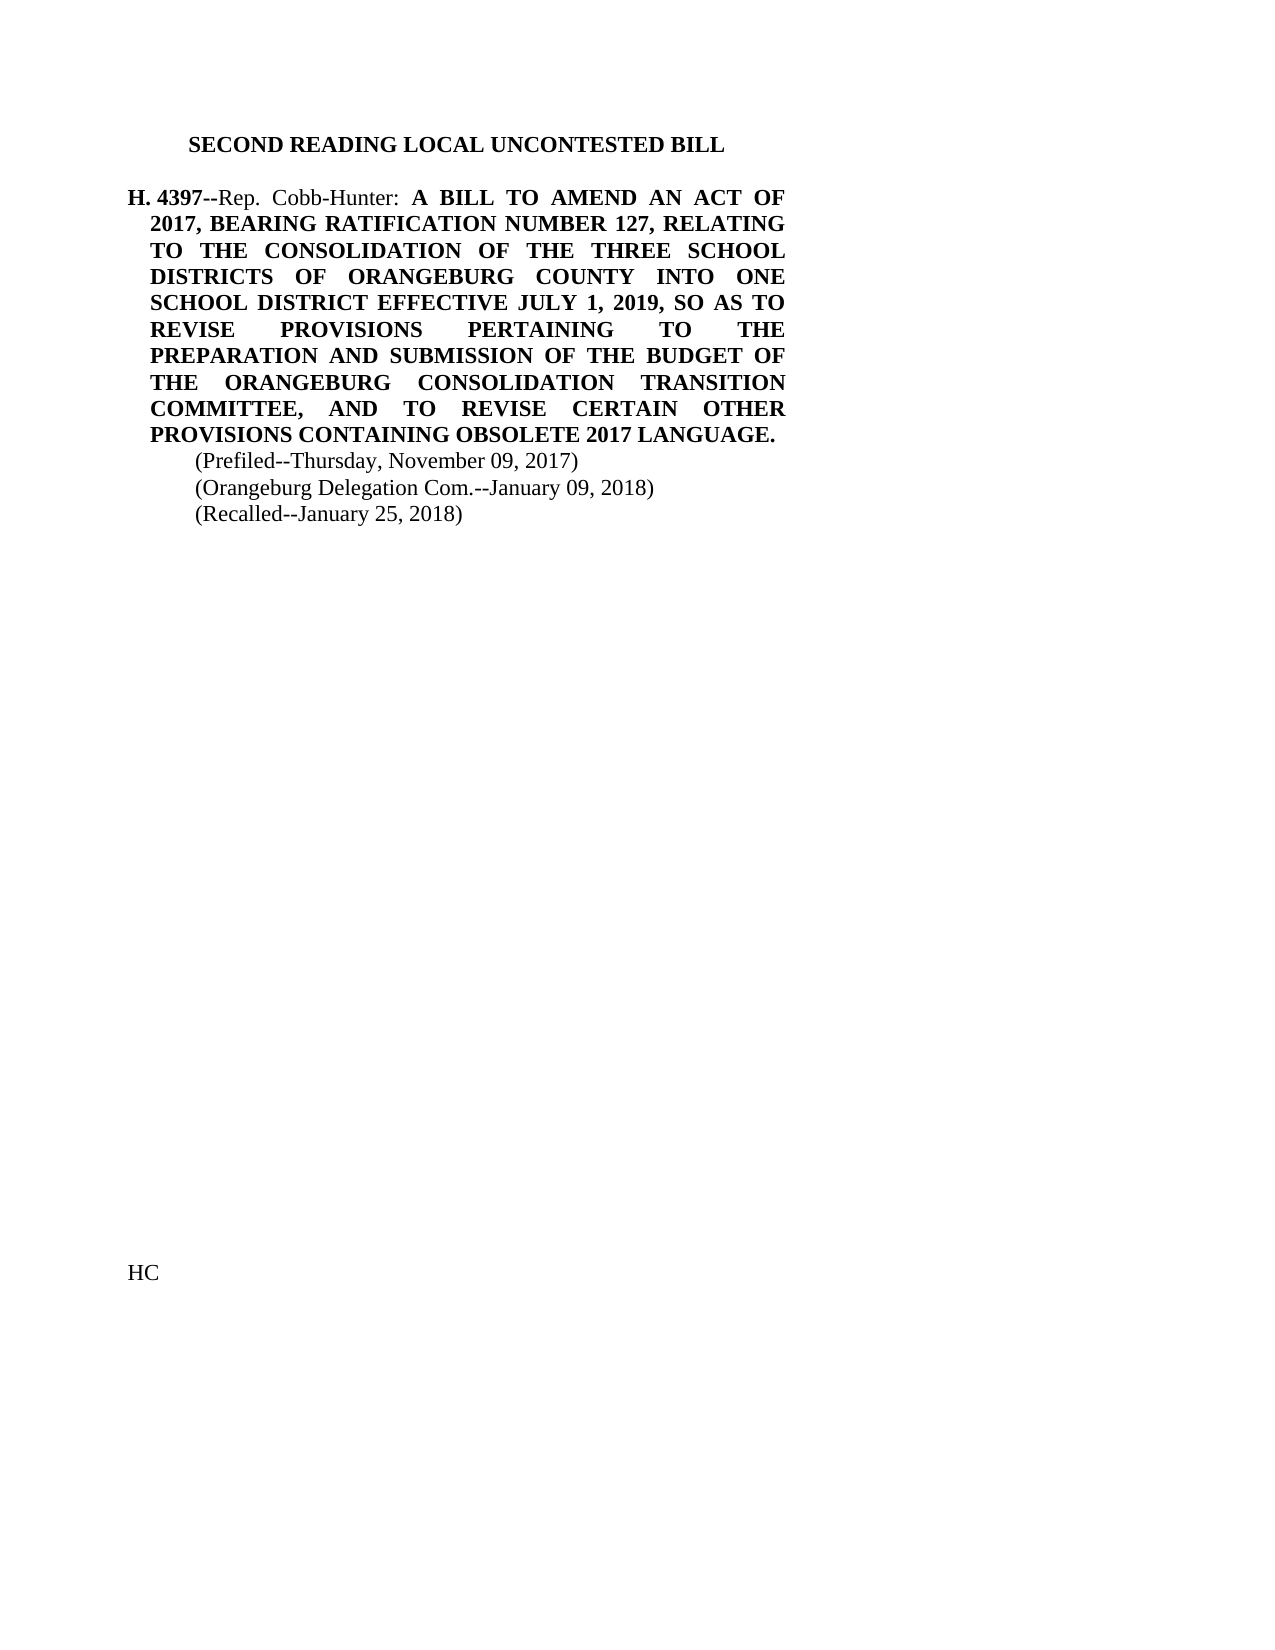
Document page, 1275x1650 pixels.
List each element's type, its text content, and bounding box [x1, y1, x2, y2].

text (Prefiled--Thursday, November 09, 2017) [195, 448, 786, 474]
text (Recalled--January 25, 2018) [195, 500, 786, 527]
text H. 4397--Rep. Cobb-Hunter: A BILL TO AMEND AN ACT OF 2017, BEARING RATIFICATION NUMBER 127, RELATING TO THE CONSOLIDATION OF THE THREE SCHOOL DISTRICTS OF ORANGEBURG COUNTY INTO ONE SCHOOL DISTRICT EFFECTIVE JULY 1, 2019, SO AS TO REVISE PROVISIONS PERTAINING TO THE PREPARATION AND SUBMISSION OF THE BUDGET OF THE ORANGEBURG CONSOLIDATION TRANSITION COMMITTEE, AND TO REVISE CERTAIN OTHER PROVISIONS CONTAINING OBSOLETE 2017 LANGUAGE. [127, 184, 786, 448]
text SECOND READING LOCAL UNCONTESTED BILL [127, 131, 786, 158]
text (Orangeburg Delegation Com.--January 09, 2018) [195, 474, 786, 500]
